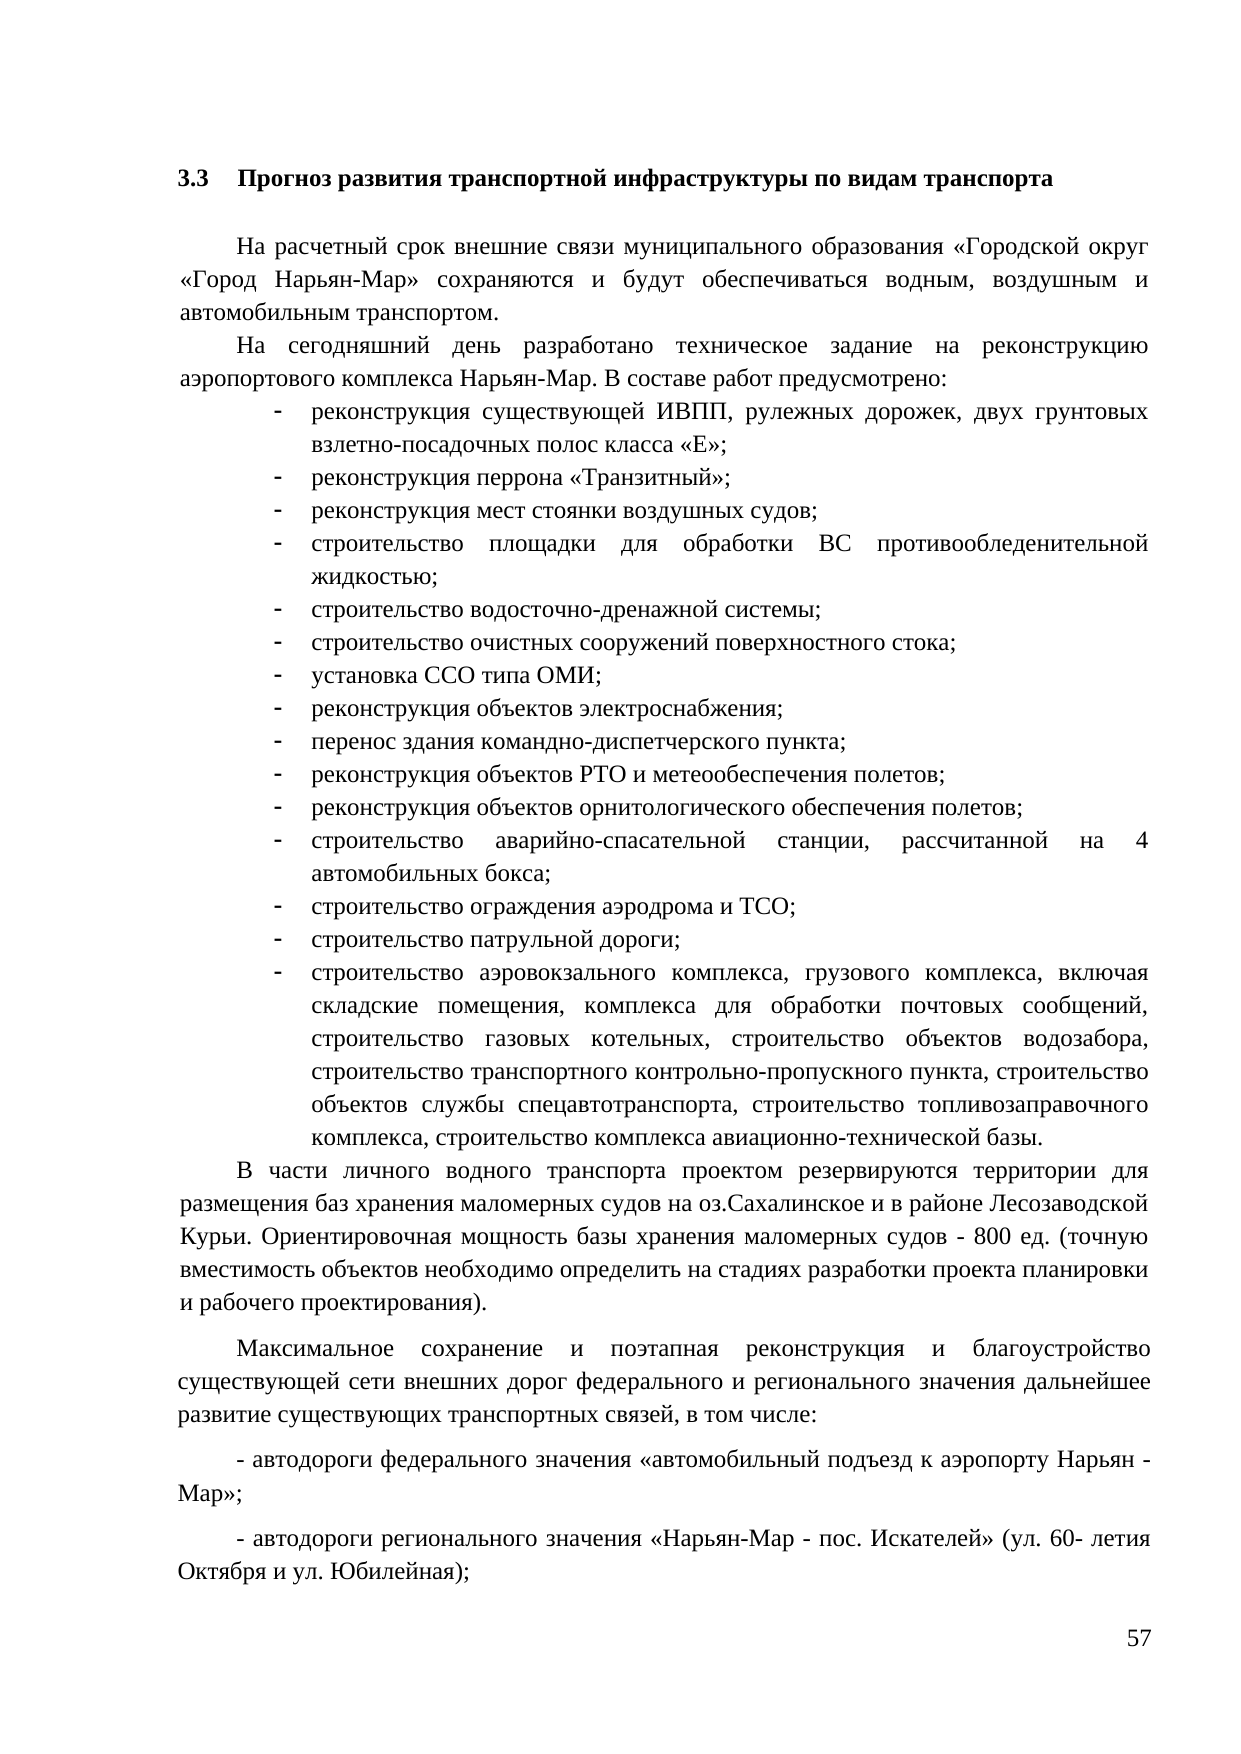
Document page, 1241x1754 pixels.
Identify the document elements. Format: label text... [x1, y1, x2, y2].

list установка ССО типа ОМИ; [274, 660, 1149, 689]
list реконструкция перрона «Транзитный»; [274, 462, 1149, 491]
list строительство площадки для обработки ВС противообледенительной жидкостью; [274, 528, 1149, 590]
list реконструкция мест стоянки воздушных судов; [274, 495, 1149, 524]
list реконструкция объектов электроснабжения; [274, 693, 1149, 722]
text - автодороги регионального значения «Нарьян-Мар - пос. Искателей» (ул. 60- летия Октября и ул. Юбилейная); [177, 1523, 1152, 1585]
subtitle Прогноз развития транспортной инфраструктуры по видам транспорта [177, 163, 1152, 191]
text Максимальное сохранение и поэтапная реконструкция и благоустройство существующей сети внешних дорог федерального и регионального значения дальнейшее развитие существующих транспортных связей, в том числе: [177, 1333, 1152, 1428]
list строительство патрульной дороги; [274, 924, 1149, 953]
text В части личного водного транспорта проектом резервируются территории для размещения баз хранения маломерных судов на оз.Сахалинское и в районе Лесозаводской Курьи. Ориентировочная мощность базы хранения маломерных судов - 800 ед. (точную вместимость объектов необходимо определить на стадиях разработки проекта планировки и рабочего проектирования). [179, 1155, 1149, 1316]
list строительство аэровокзального комплекса, грузового комплекса, включая складские помещения, комплекса для обработки почтовых сообщений, строительство газовых котельных, строительство объектов водозабора, строительство транспортного контрольно-пропускного пункта, строительство объектов службы спецавтотранспорта, строительство топливозаправочного комплекса, строительство комплекса авиационно-технической базы. [274, 957, 1149, 1151]
list строительство ограждения аэродрома и ТСО; [274, 891, 1149, 920]
list строительство аварийно-спасательной станции, рассчитанной на 4 автомобильных бокса; [274, 825, 1149, 887]
text На расчетный срок внешние связи муниципального образования «Городской округ «Город Нарьян-Мар» сохраняются и будут обеспечиваться водным, воздушным и автомобильным транспортом. [179, 231, 1149, 326]
list строительство очистных сооружений поверхностного стока; [274, 627, 1149, 656]
list реконструкция объектов РТО и метеообеспечения полетов; [274, 759, 1149, 788]
text - автодороги федерального значения «автомобильный подъезд к аэропорту Нарьян - Мар»; [177, 1444, 1152, 1506]
text На сегодняшний день разработано техническое задание на реконструкцию аэропортового комплекса Нарьян-Мар. В составе работ предусмотрено: [179, 330, 1149, 392]
list реконструкция объектов орнитологического обеспечения полетов; [274, 792, 1149, 821]
list перенос здания командно-диспетчерского пункта; [274, 726, 1149, 755]
list реконструкция существующей ИВПП, рулежных дорожек, двух грунтовых взлетно-посадочных полос класса «Е»; [274, 396, 1149, 458]
list строительство водосточно-дренажной системы; [274, 594, 1149, 623]
